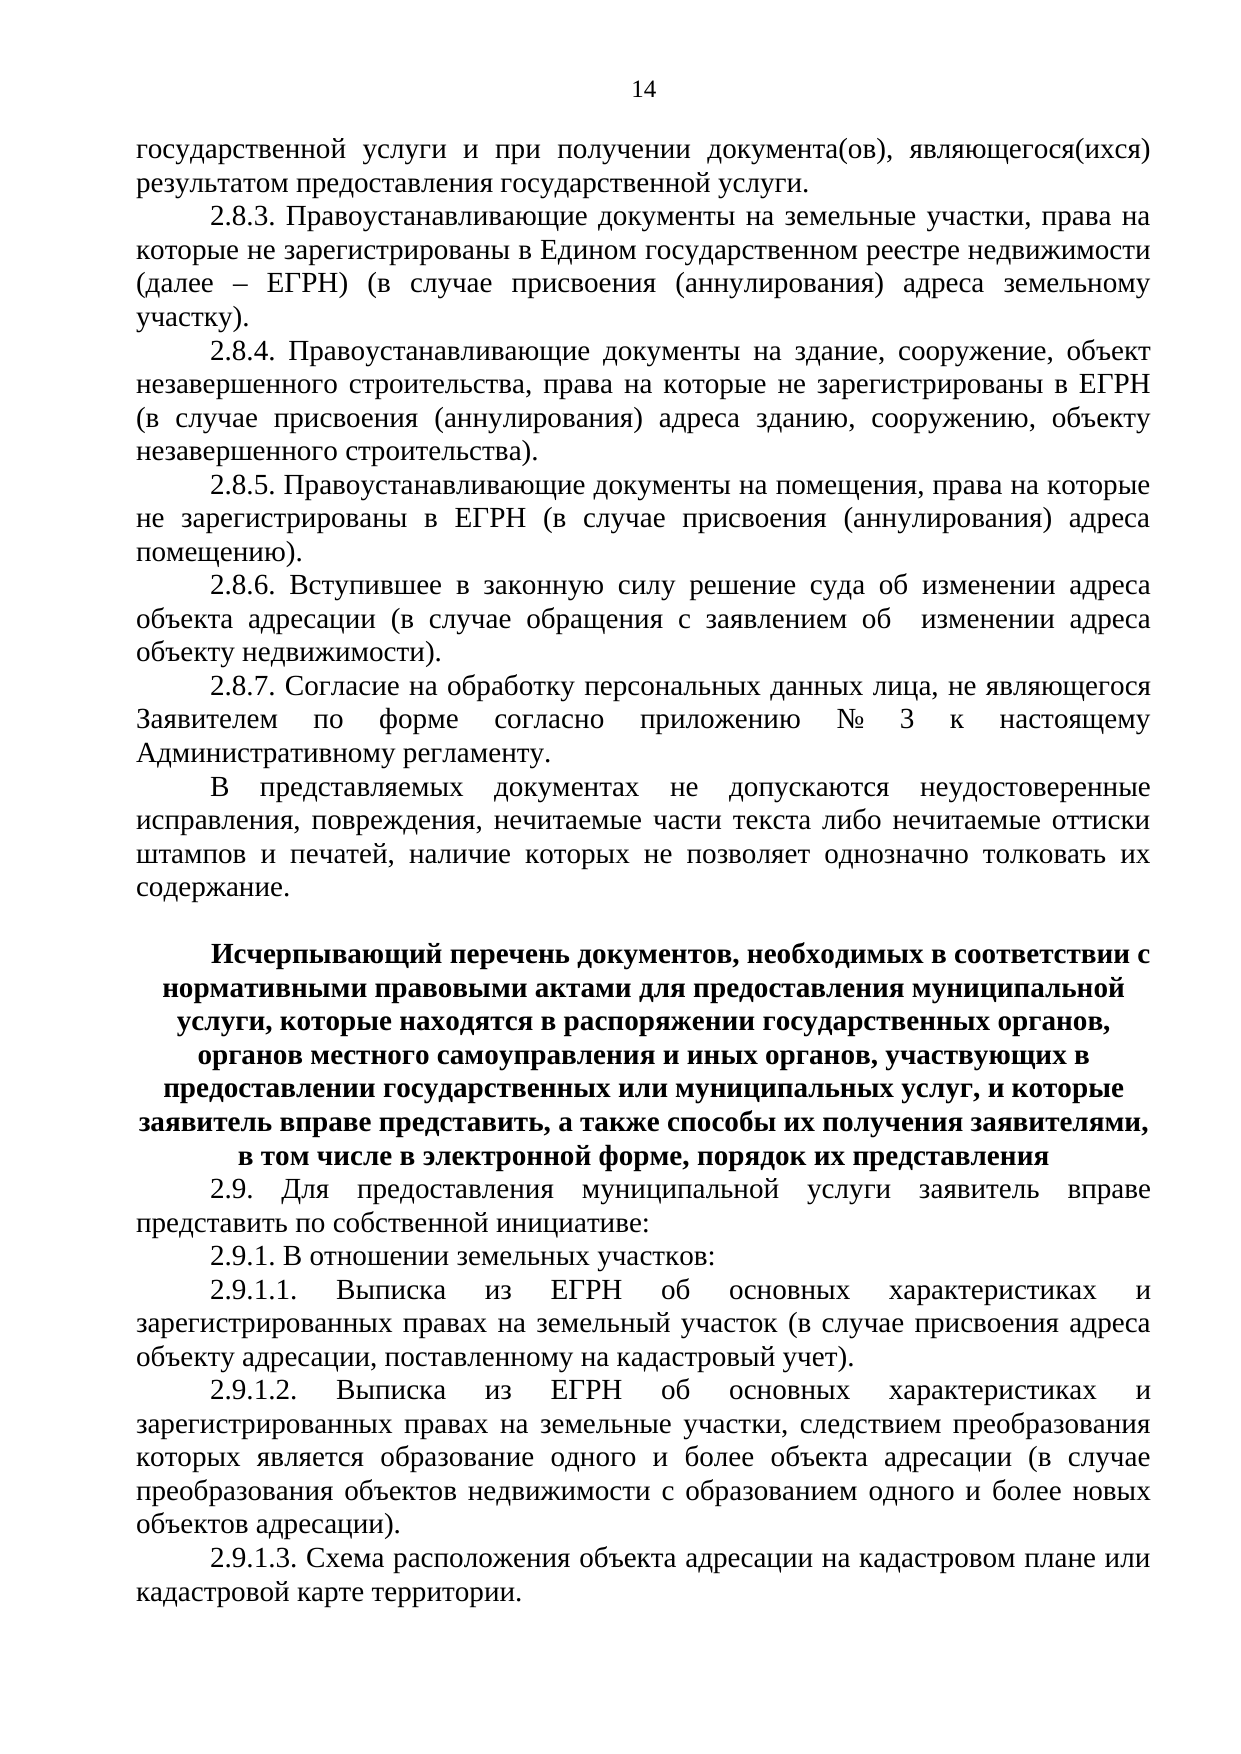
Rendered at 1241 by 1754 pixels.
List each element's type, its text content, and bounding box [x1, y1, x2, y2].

text 2.8.3. Правоустанавливающие документы на земельные участки, права на которые не зарегистрированы в Едином государственном реестре недвижимости (далее – ЕГРН) (в случае присвоения (аннулирования) адреса земельному участку). [136, 198, 1152, 333]
text В представляемых документах не допускаются неудостоверенные исправления, повреждения, нечитаемые части текста либо нечитаемые оттиски штампов и печатей, наличие которых не позволяет однозначно толковать их содержание. [136, 769, 1152, 903]
text 2.9.1.3. Схема расположения объекта адресации на кадастровом плане или кадастровой карте территории. [136, 1540, 1152, 1607]
text 2.9.1.1. Выписка из ЕГРН об основных характеристиках и зарегистрированных правах на земельный участок (в случае присвоения адреса объекту адресации, поставленному на кадастровый учет). [136, 1272, 1152, 1372]
text 2.9. Для предоставления муниципальной услуги заявитель вправе представить по собственной инициативе: [136, 1171, 1152, 1238]
text 2.8.6. Вступившее в законную силу решение суда об изменении адреса объекта адресации (в случае обращения с заявлением об изменении адреса объекту недвижимости). [136, 567, 1152, 668]
text 2.9.1. В отношении земельных участков: [136, 1238, 1152, 1272]
text 2.8.5. Правоустанавливающие документы на помещения, права на которые не зарегистрированы в ЕГРН (в случае присвоения (аннулирования) адреса помещению). [136, 467, 1152, 567]
text Исчерпывающий перечень документов, необходимых в соответствии с нормативными правовыми актами для предоставления муниципальной услуги, которые находятся в распоряжении государственных органов, органов местного самоуправления и иных органов, участвующих в предоставлении государственных или муниципальных услуг, и которые заявитель вправе представить, а также способы их получения заявителями, в том числе в электронной форме, порядок их представления [136, 936, 1152, 1171]
text 2.9.1.2. Выписка из ЕГРН об основных характеристиках и зарегистрированных правах на земельные участки, следствием преобразования которых является образование одного и более объекта адресации (в случае преобразования объектов недвижимости с образованием одного и более новых объектов адресации). [136, 1372, 1152, 1540]
text 2.8.4. Правоустанавливающие документы на здание, сооружение, объект незавершенного строительства, права на которые не зарегистрированы в ЕГРН (в случае присвоения (аннулирования) адреса зданию, сооружению, объекту незавершенного строительства). [136, 333, 1152, 467]
text 2.8.7. Согласие на обработку персональных данных лица, не являющегося Заявителем по форме согласно приложению № 3 к настоящему Административному регламенту. [136, 668, 1152, 769]
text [136, 131, 1152, 198]
